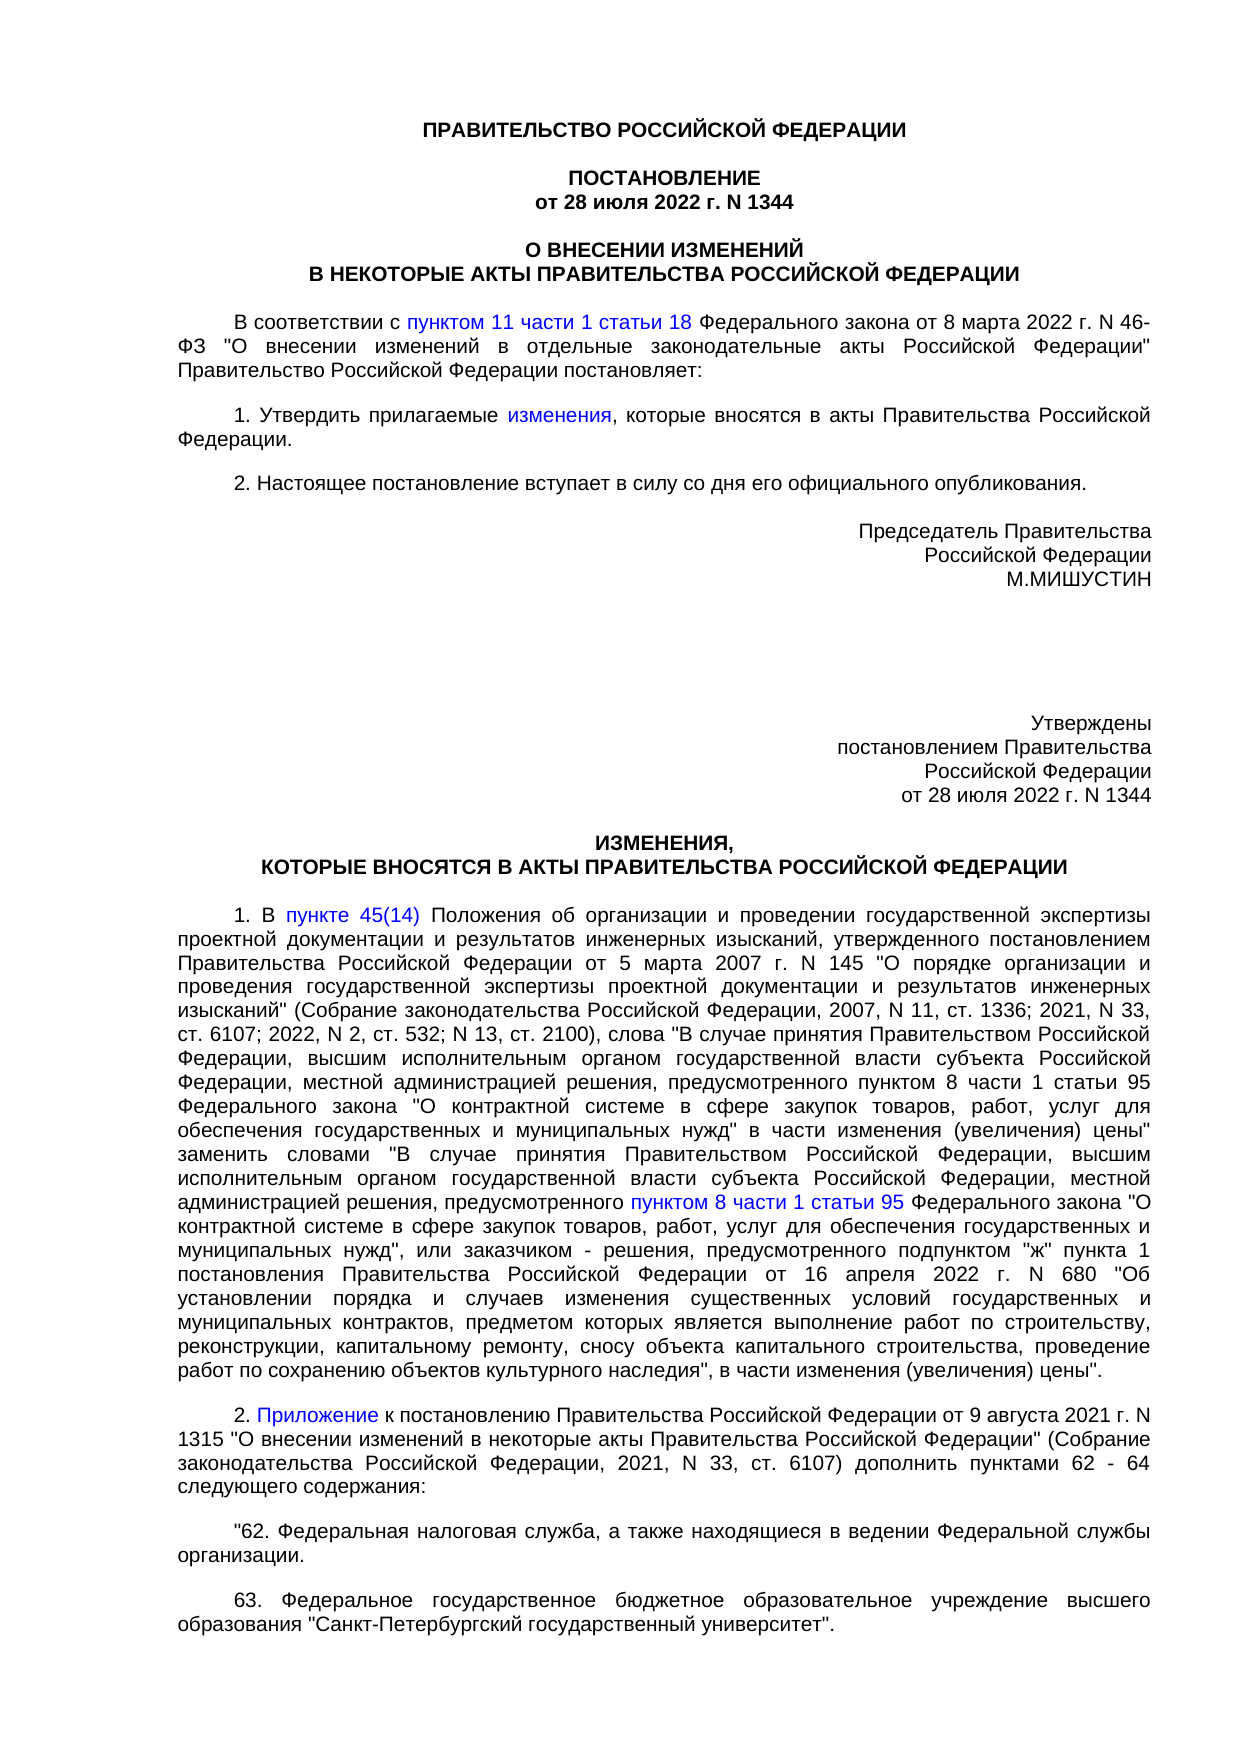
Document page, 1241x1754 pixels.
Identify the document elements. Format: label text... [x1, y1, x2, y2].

text 63. Федеральное государственное бюджетное образовательное учреждение высшего образования "Санкт-Петербургский государственный университет". [177, 1588, 1152, 1636]
text Утверждены [177, 711, 1152, 735]
text Российской Федерации [177, 543, 1152, 567]
title В НЕКОТОРЫЕ АКТЫ ПРАВИТЕЛЬСТВА РОССИЙСКОЙ ФЕДЕРАЦИИ [177, 262, 1152, 286]
text 2. Настоящее постановление вступает в силу со дня его официального опубликования. [177, 471, 1152, 495]
text 1. В пункте 45(14) Положения об организации и проведении государственной экспертизы проектной документации и результатов инженерных изысканий, утвержденного постановлением Правительства Российской Федерации от 5 марта 2007 г. N 145 "О порядке организации и проведения государственной экспертизы проектной документации и результатов инженерных изысканий" (Собрание законодательства Российской Федерации, 2007, N 11, ст. 1336; 2021, N 33, ст. 6107; 2022, N 2, ст. 532; N 13, ст. 2100), слова "В случае принятия Правительством Российской Федерации, высшим исполнительным органом государственной власти субъекта Российской Федерации, местной администрацией решения, предусмотренного пунктом 8 части 1 статьи 95 Федерального закона "О контрактной системе в сфере закупок товаров, работ, услуг для обеспечения государственных и муниципальных нужд" в части изменения (увеличения) цены" заменить словами "В случае принятия Правительством Российской Федерации, высшим исполнительным органом государственной власти субъекта Российской Федерации, местной администрацией решения, предусмотренного пунктом 8 части 1 статьи 95 Федерального закона "О контрактной системе в сфере закупок товаров, работ, услуг для обеспечения государственных и муниципальных нужд", или заказчиком - решения, предусмотренного подпунктом "ж" пункта 1 постановления Правительства Российской Федерации от 16 апреля 2022 г. N 680 "Об установлении порядка и случаев изменения существенных условий государственных и муниципальных контрактов, предметом которых является выполнение работ по строительству, реконструкции, капитальному ремонту, сносу объекта капитального строительства, проведение работ по сохранению объектов культурного наследия", в части изменения (увеличения) цены". [177, 902, 1152, 1382]
text М.МИШУСТИН [177, 567, 1152, 591]
text от 28 июля 2022 г. N 1344 [177, 783, 1152, 807]
title ИЗМЕНЕНИЯ, [177, 831, 1152, 854]
title ПОСТАНОВЛЕНИЕ [177, 166, 1152, 190]
text "62. Федеральная налоговая служба, а также находящиеся в ведении Федеральной службы организации. [177, 1519, 1152, 1567]
text Председатель Правительства [177, 519, 1152, 543]
title от 28 июля 2022 г. N 1344 [177, 190, 1152, 214]
title О ВНЕСЕНИИ ИЗМЕНЕНИЙ [177, 238, 1152, 262]
text 1. Утвердить прилагаемые изменения, которые вносятся в акты Правительства Российской Федерации. [177, 402, 1152, 450]
text В соответствии с пунктом 11 части 1 статьи 18 Федерального закона от 8 марта 2022 г. N 46-ФЗ "О внесении изменений в отдельные законодательные акты Российской Федерации" Правительство Российской Федерации постановляет: [177, 310, 1152, 382]
text 2. Приложение к постановлению Правительства Российской Федерации от 9 августа 2021 г. N 1315 "О внесении изменений в некоторые акты Правительства Российской Федерации" (Собрание законодательства Российской Федерации, 2021, N 33, ст. 6107) дополнить пунктами 62 - 64 следующего содержания: [177, 1402, 1152, 1498]
title КОТОРЫЕ ВНОСЯТСЯ В АКТЫ ПРАВИТЕЛЬСТВА РОССИЙСКОЙ ФЕДЕРАЦИИ [177, 854, 1152, 878]
text Российской Федерации [177, 759, 1152, 783]
text постановлением Правительства [177, 735, 1152, 759]
title ПРАВИТЕЛЬСТВО РОССИЙСКОЙ ФЕДЕРАЦИИ [177, 118, 1152, 142]
